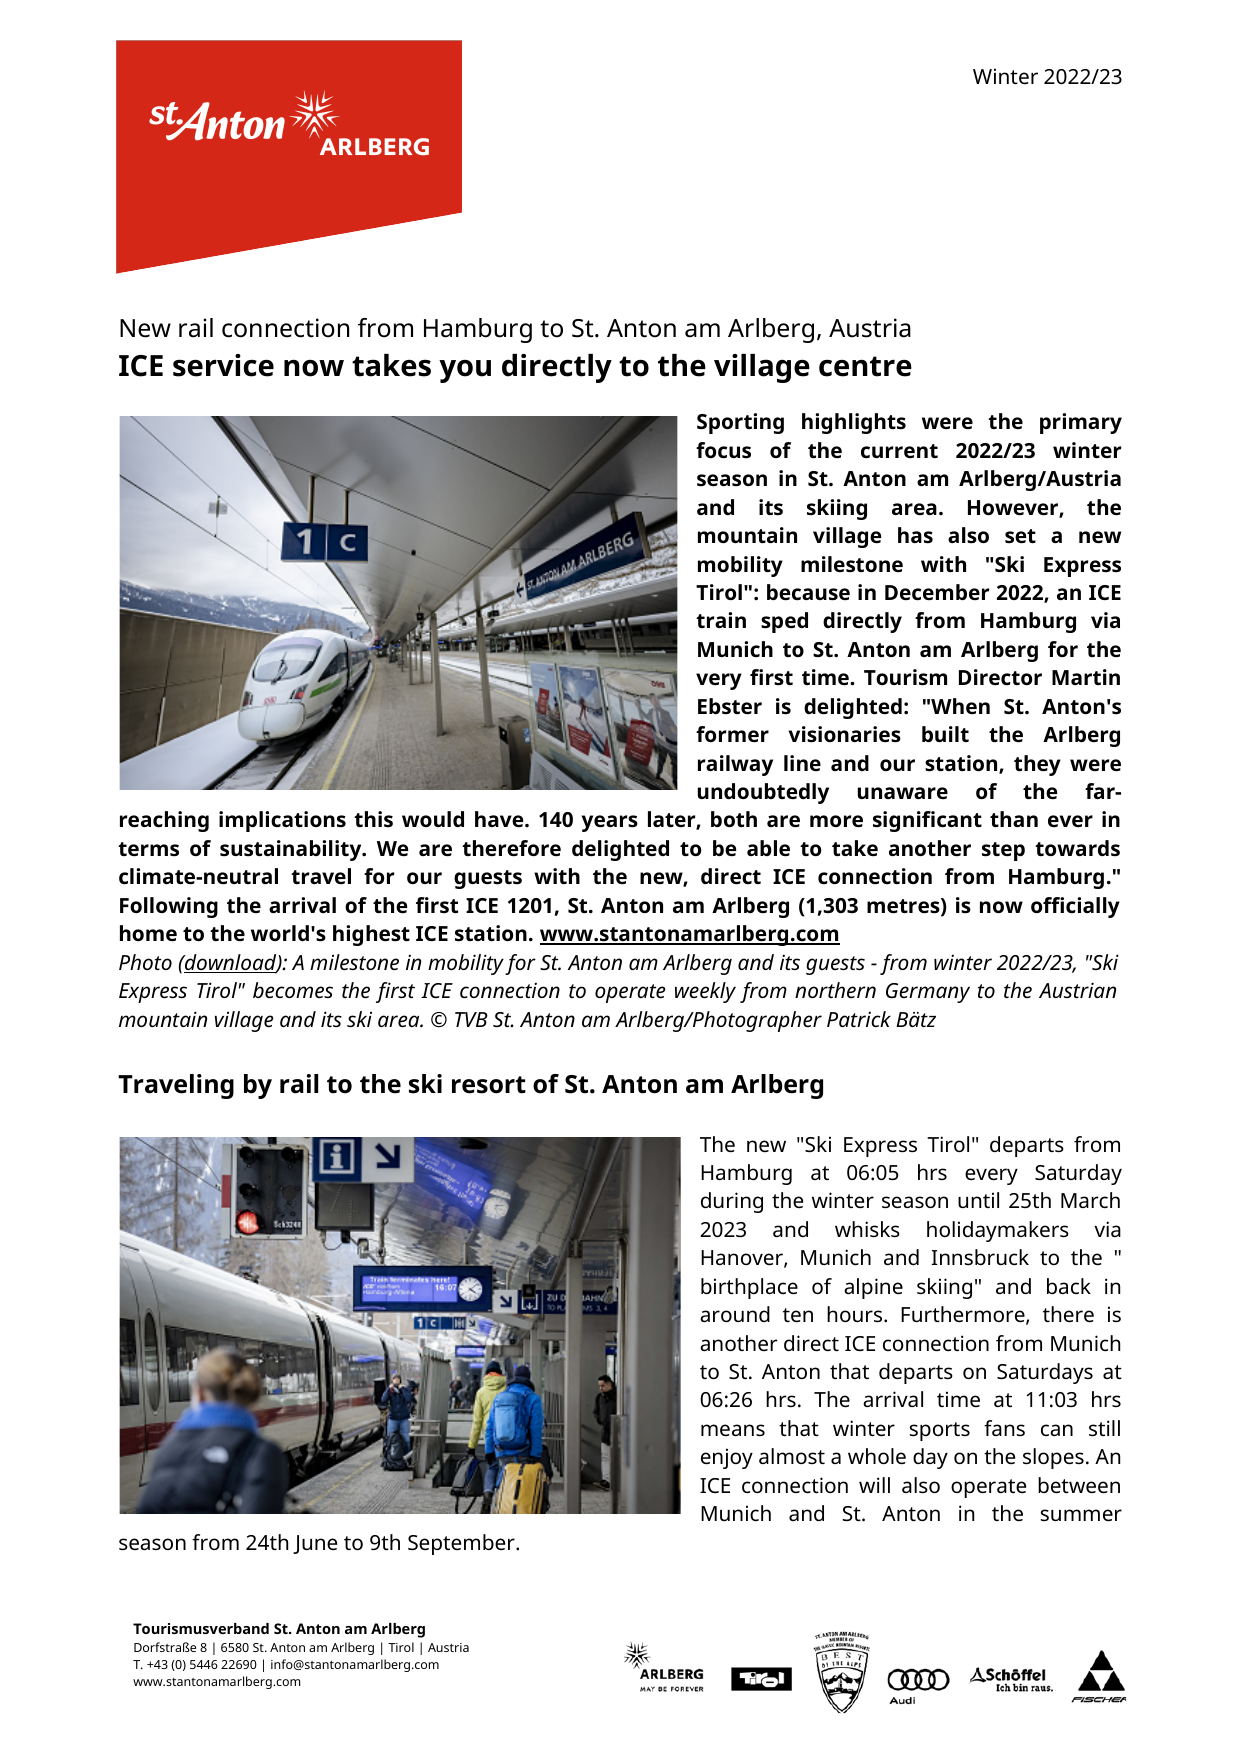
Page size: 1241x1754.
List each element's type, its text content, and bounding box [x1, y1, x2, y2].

picture [108, 29, 467, 283]
text Traveling by rail to the ski resort of St. Anton am Arlberg [118, 1067, 1122, 1101]
picture [118, 416, 677, 788]
picture [118, 1137, 681, 1512]
text ICE service now takes you directly to the village centre [118, 345, 1122, 385]
text New rail connection from Hamburg to St. Anton am Arlberg, Austria [118, 311, 1122, 345]
picture [622, 1631, 1126, 1713]
text Photo (download): A milestone in mobility for St. Anton am Arlberg and its guests - from winter 2022/23, "Ski Express Tirol" becomes the first ICE connection to operate weekly from northern Germany to the Austrian mountain village and its ski area. © TVB St. Anton am Arlberg/Photographer Patrick Bätz [118, 948, 1122, 1033]
